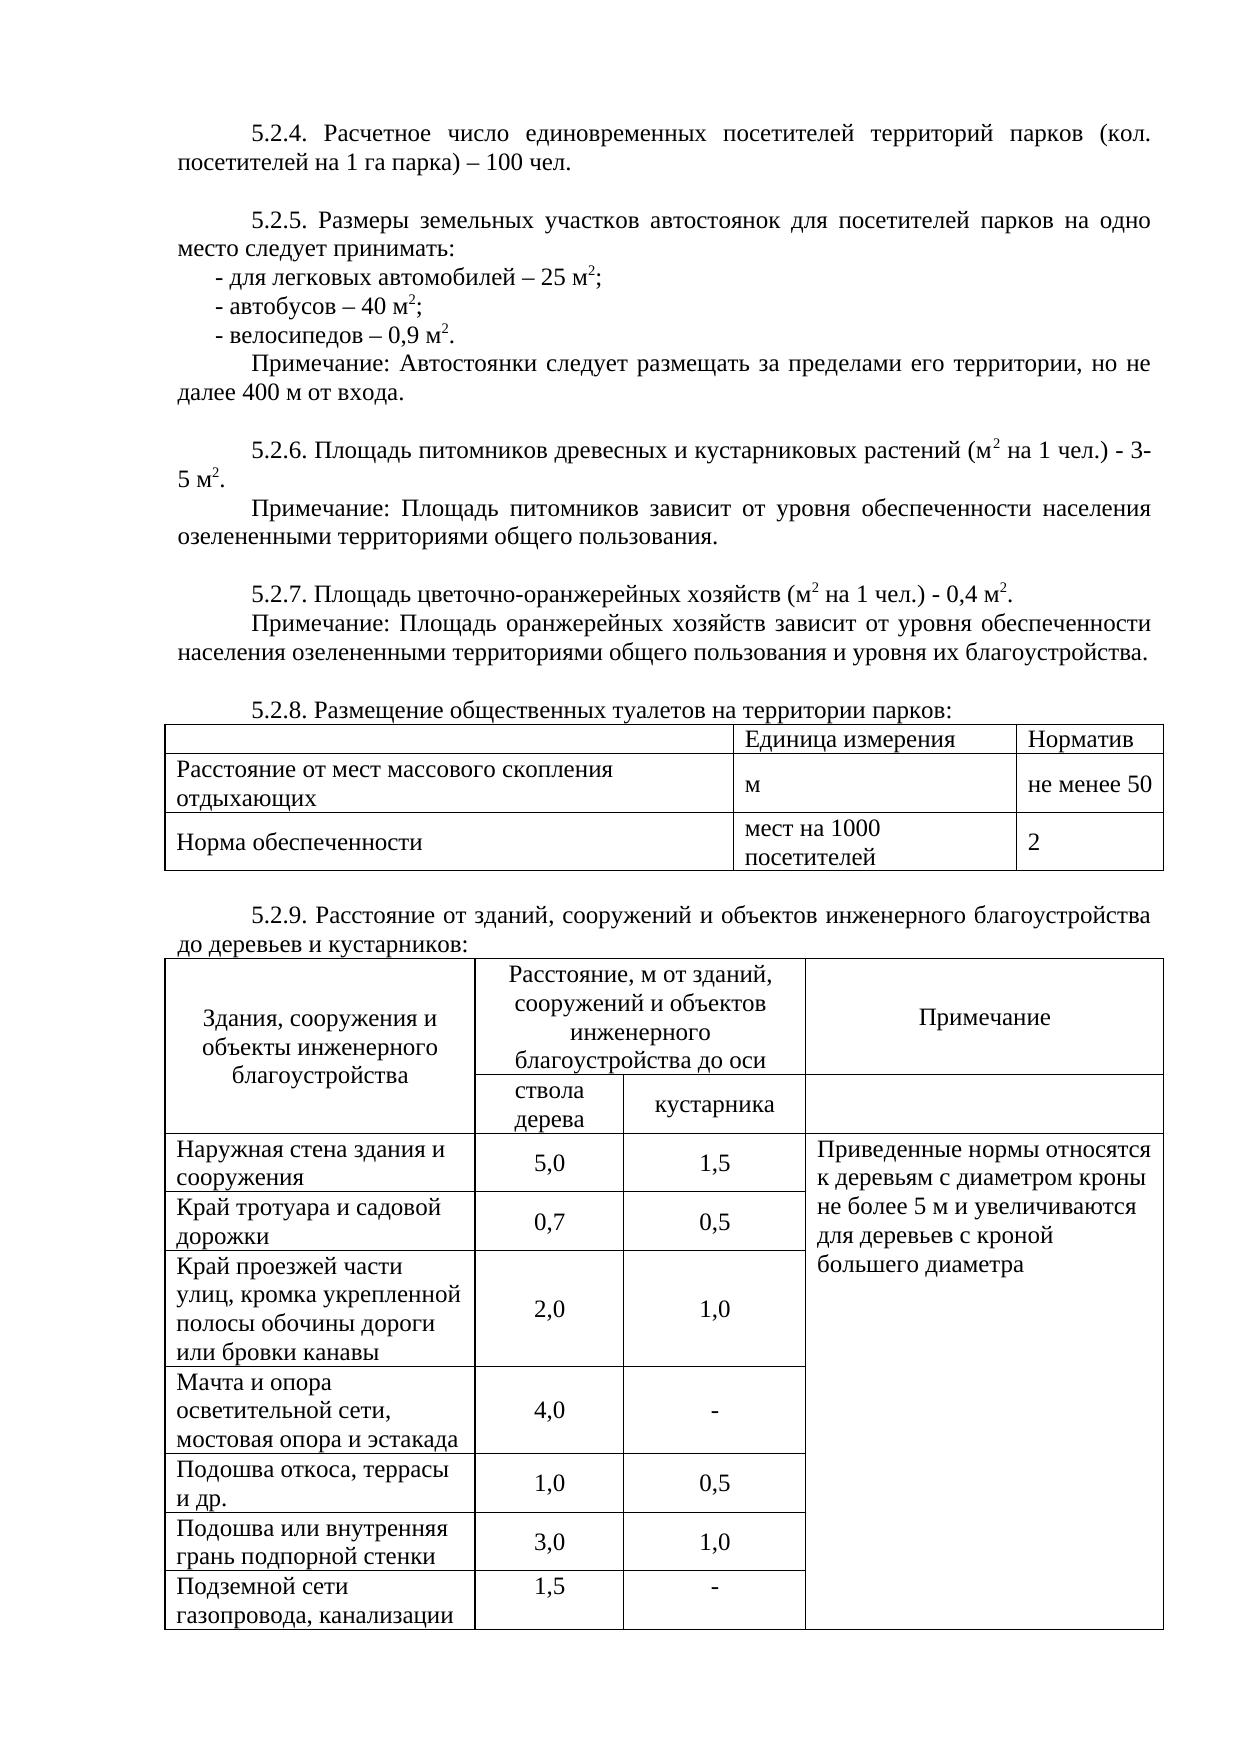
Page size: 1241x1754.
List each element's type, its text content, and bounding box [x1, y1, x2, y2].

text 5.2.9. Расстояние от зданий, сооружений и объектов инженерного благоустройства до деревьев и кустарников: [177, 901, 1152, 958]
table_cell 1,0 [476, 1454, 623, 1512]
table_cell Норма обеспеченности [166, 813, 733, 870]
text Примечание: Автостоянки следует размещать за пределами его территории, но не далее 400 м от входа. [177, 348, 1152, 406]
text 5.2.4. Расчетное число единовременных посетителей территорий парков (кол. посетителей на 1 га парка) – 100 чел. [177, 118, 1152, 176]
table_cell не менее 50 [1017, 754, 1163, 812]
table_cell 0,5 [624, 1454, 805, 1512]
table_cell [806, 1075, 1163, 1133]
table_cell Расстояние от мест массового скопления отдыхающих [166, 754, 733, 812]
text Примечание: Площадь оранжерейных хозяйств зависит от уровня обеспеченности населения озелененными территориями общего пользования и уровня их благоустройства. [177, 608, 1152, 666]
table_cell 1,0 [624, 1251, 805, 1366]
table_cell Подземной сети газопровода, канализации [166, 1571, 474, 1629]
table_cell 1,5 [624, 1134, 805, 1191]
text 5.2.6. Площадь питомников древесных и кустарниковых растений (м2 на 1 чел.) - 3-5 м2. [177, 435, 1152, 493]
table_cell - [624, 1367, 805, 1453]
table_cell м [734, 754, 1016, 812]
text Примечание: Площадь питомников зависит от уровня обеспеченности населения озелененными территориями общего пользования. [177, 493, 1152, 550]
table_cell Край тротуара и садовой дорожки [166, 1192, 474, 1250]
table_cell Приведенные нормы относятся к деревьям с диаметром кроны не более 5 м и увеличиваются для деревьев с кроной большего диаметра [806, 1134, 1163, 1629]
table_cell Подошва откоса, террасы и др. [166, 1454, 474, 1512]
text - для легковых автомобилей – 25 м2; - автобусов – 40 м2; - велосипедов – 0,9 м2. [215, 262, 1152, 348]
table_header Примечание [806, 959, 1163, 1074]
table_cell ствола дерева [476, 1075, 623, 1133]
table_cell - [624, 1571, 805, 1629]
table_cell мест на 1000 посетителей [734, 813, 1016, 870]
table_cell 1,0 [624, 1513, 805, 1570]
table_cell Наружная стена здания и сооружения [166, 1134, 474, 1191]
table_cell 0,7 [476, 1192, 623, 1250]
table_cell 4,0 [476, 1367, 623, 1453]
table_cell Подошва или внутренняя грань подпорной стенки [166, 1513, 474, 1570]
table_header [166, 725, 733, 753]
table_cell 2 [1017, 813, 1163, 870]
table_cell кустарника [624, 1075, 805, 1133]
table_header Расстояние, м от зданий, сооружений и объектов инженерного благоустройства до оси [476, 959, 805, 1074]
text 5.2.8. Размещение общественных туалетов на территории парков: [177, 695, 1152, 723]
table_cell Мачта и опора осветительной сети, мостовая опора и эстакада [166, 1367, 474, 1453]
table_cell 1,5 [476, 1571, 623, 1629]
table_header Норматив [1017, 725, 1163, 753]
table_cell 2,0 [476, 1251, 623, 1366]
table_cell Край проезжей части улиц, кромка укрепленной полосы обочины дороги или бровки канавы [166, 1251, 474, 1366]
table_cell 5,0 [476, 1134, 623, 1191]
table_header Здания, сооружения и объекты инженерного благоустройства [166, 959, 474, 1133]
text 5.2.7. Площадь цветочно-оранжерейных хозяйств (м2 на 1 чел.) - 0,4 м2. [177, 579, 1152, 608]
table_cell 3,0 [476, 1513, 623, 1570]
table_header Единица измерения [734, 725, 1016, 753]
text 5.2.5. Размеры земельных участков автостоянок для посетителей парков на одно место следует принимать: [177, 205, 1152, 262]
table_cell 0,5 [624, 1192, 805, 1250]
